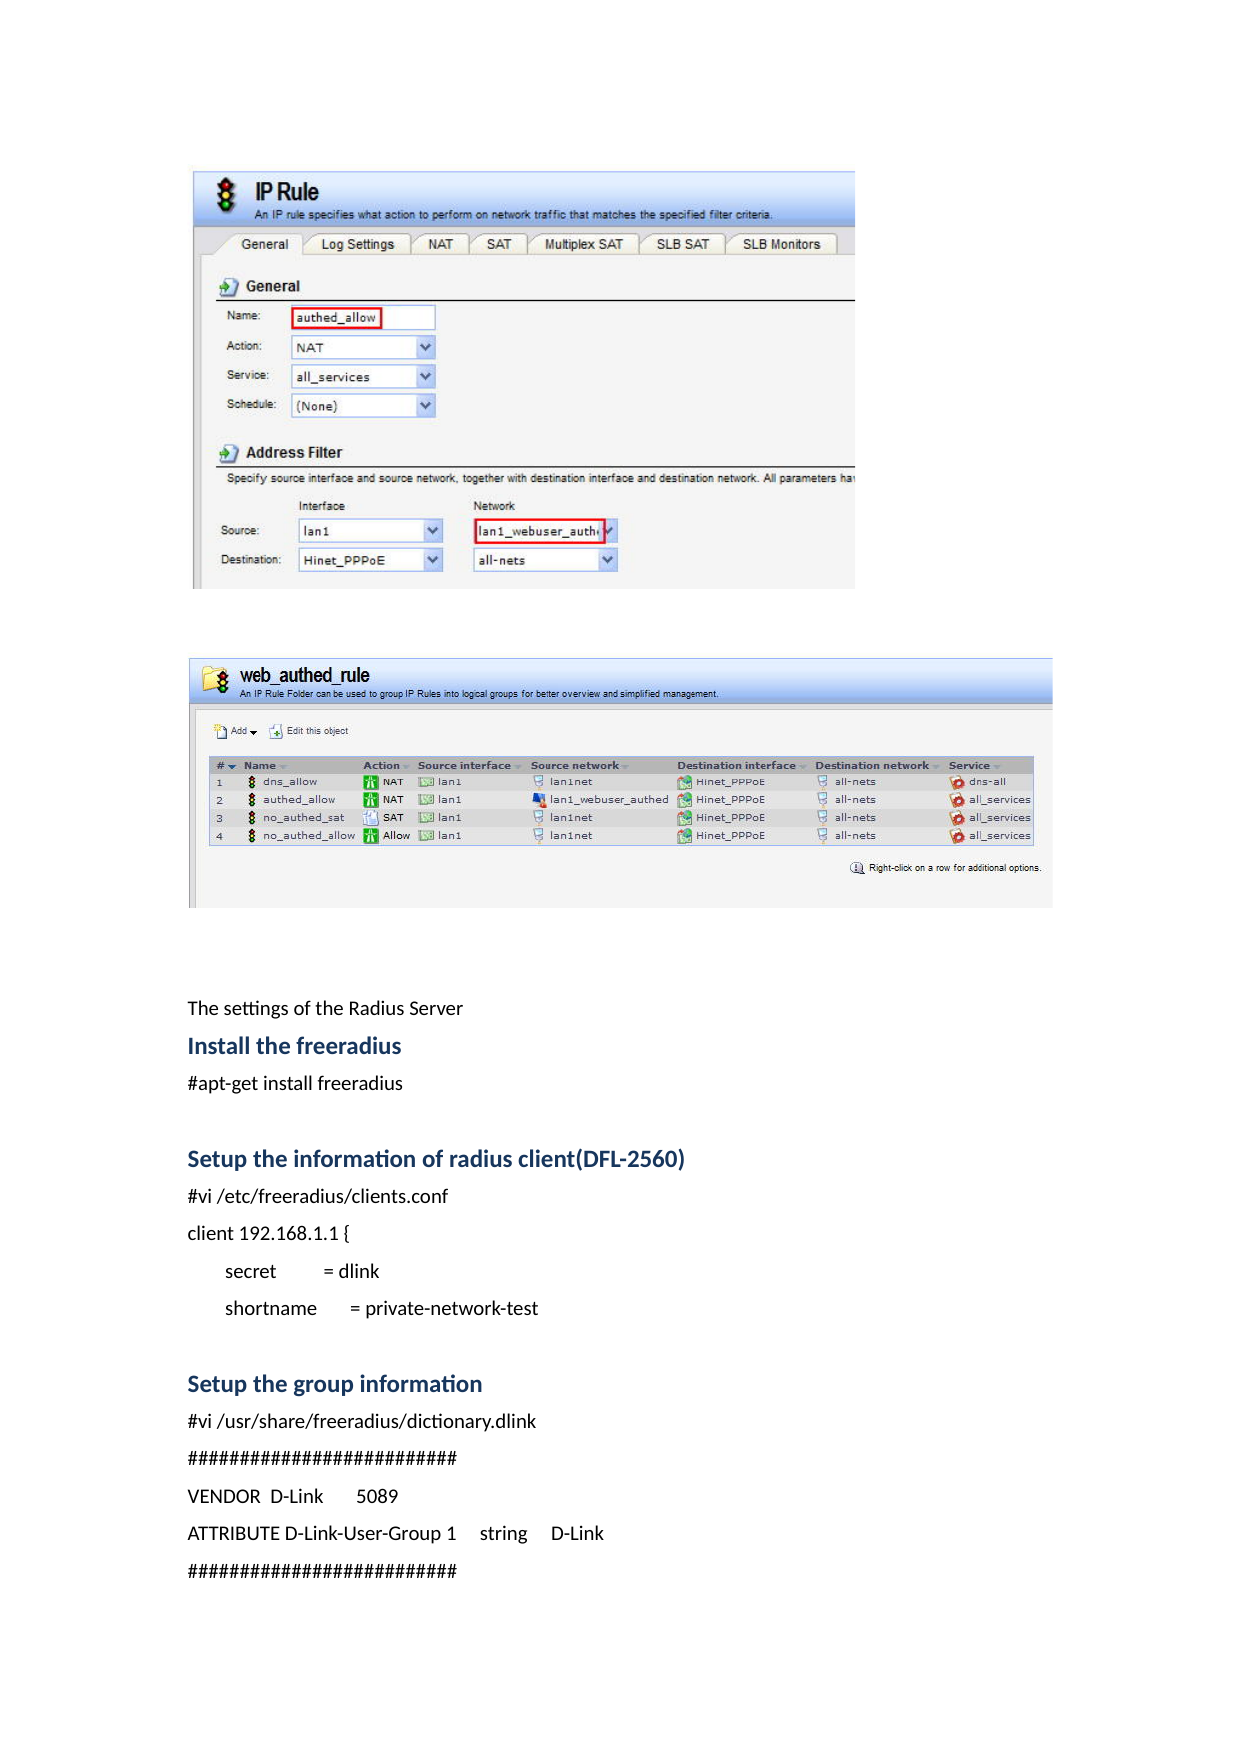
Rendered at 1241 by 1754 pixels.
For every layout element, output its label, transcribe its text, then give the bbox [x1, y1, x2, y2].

text client 192.168.1.1 { [187, 1214, 1053, 1252]
text #vi /usr/share/freeradius/dictionary.dlink [187, 1402, 1053, 1439]
text ########################## [187, 1439, 1053, 1477]
picture [187, 652, 1053, 908]
text Setup the information of radius client(DFL-2560) [187, 1139, 1053, 1177]
text ########################## [187, 1552, 1053, 1589]
picture [187, 164, 856, 589]
text shortname = private-network-test [187, 1289, 1053, 1327]
text secret = dlink [187, 1252, 1053, 1289]
text ATTRIBUTE D-Link-User-Group 1 string D-Link [187, 1514, 1053, 1552]
text The settings of the Radius Server [187, 989, 1053, 1027]
text Setup the group information [187, 1364, 1053, 1402]
text VENDOR D-Link 5089 [187, 1477, 1053, 1514]
text #vi /etc/freeradius/clients.conf [187, 1177, 1053, 1214]
text Install the freeradius [187, 1027, 1053, 1064]
text #apt-get install freeradius [187, 1064, 1053, 1102]
